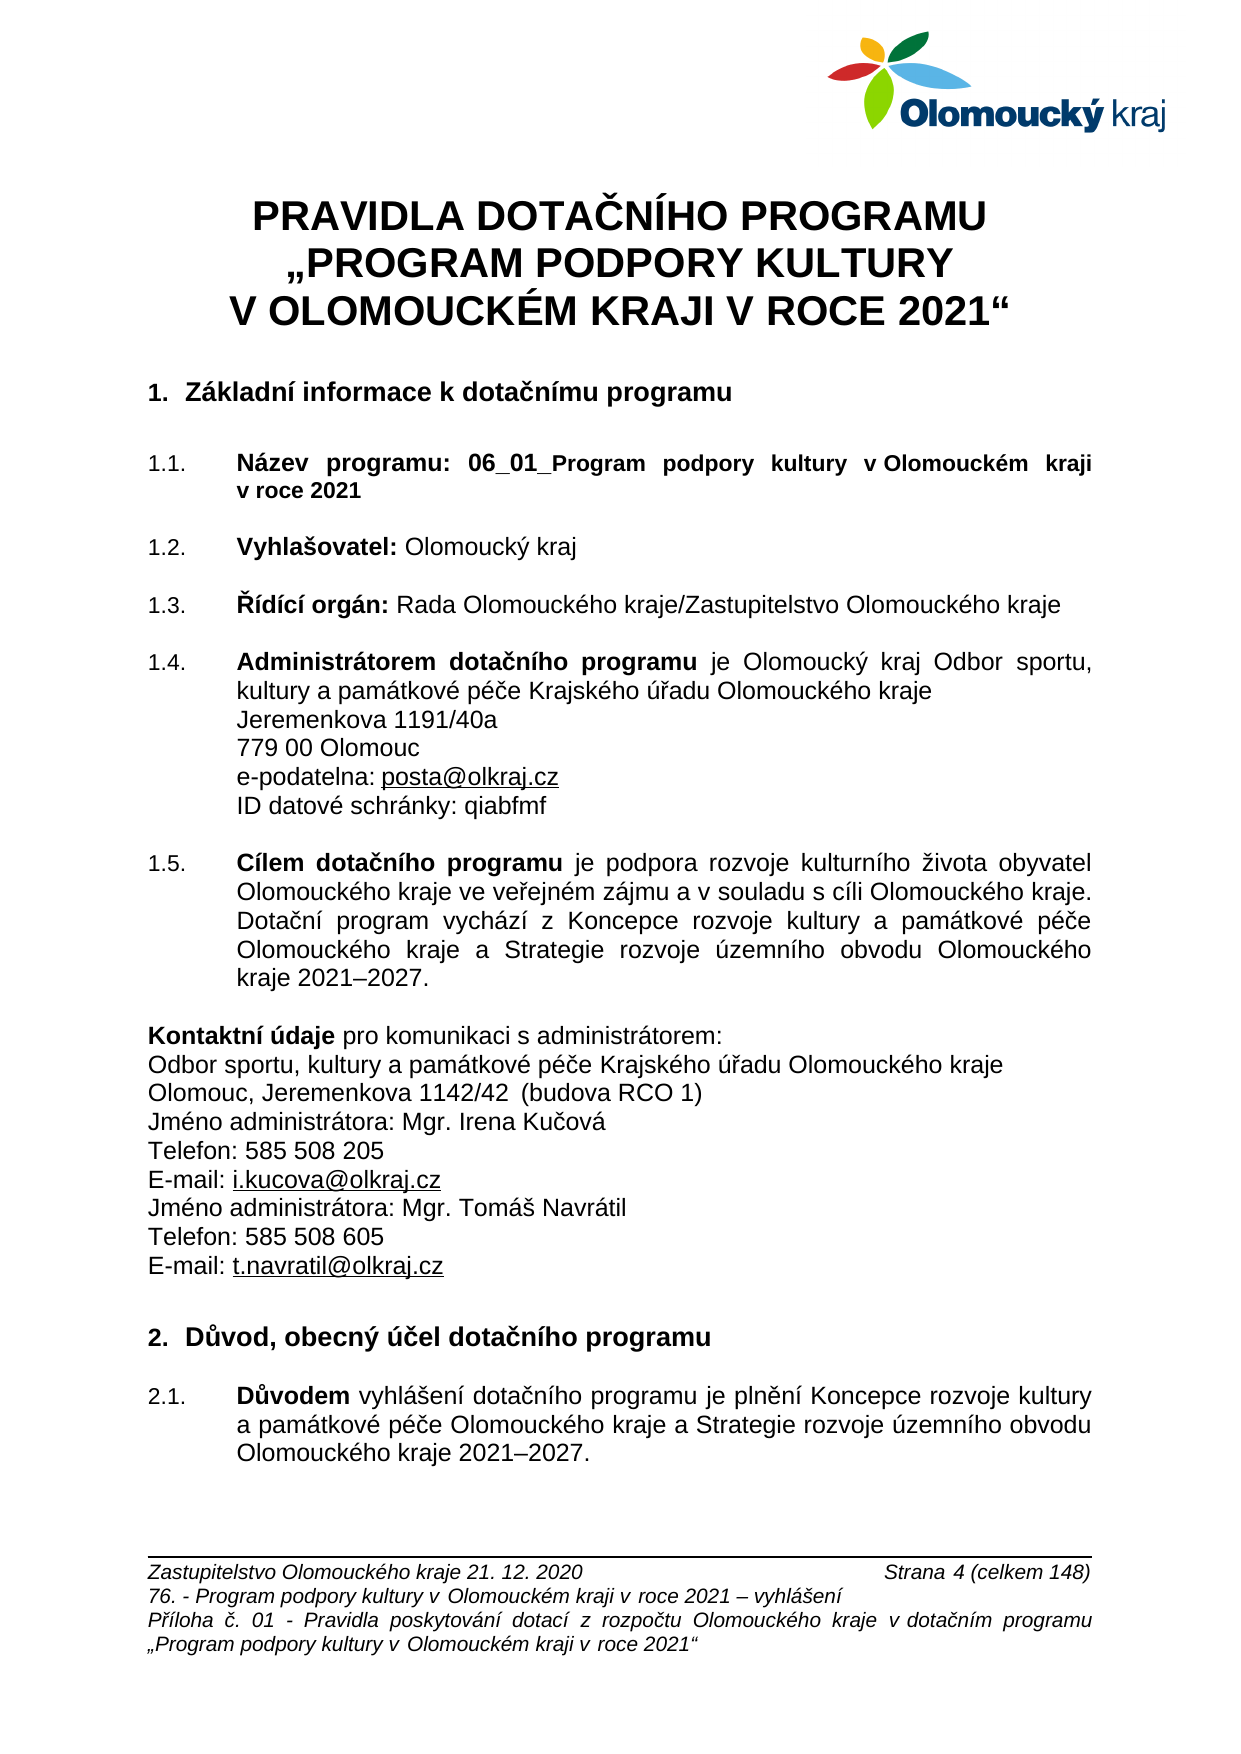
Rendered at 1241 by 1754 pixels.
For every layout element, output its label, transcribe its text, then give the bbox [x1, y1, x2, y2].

list Důvodem vyhlášení dotačního programu je plnění Koncepce rozvoje kultury a památkové péče Olomouckého kraje a Strategie rozvoje územního obvodu Olomouckého kraje 2021–2027. [148, 1381, 1092, 1467]
text E-mail: t.navratil@olkraj.cz [148, 1251, 1092, 1280]
text Telefon: 585 508 205 [148, 1136, 1092, 1165]
list Vyhlašovatel: Olomoucký kraj [148, 532, 1092, 561]
text Jméno administrátora: Mgr. Tomáš Navrátil [148, 1193, 1092, 1222]
text Jeremenkova 1191/40a [236, 705, 1092, 733]
list Název programu: 06_01_Program podpory kultury v Olomouckém kraji v roce 2021 [148, 448, 1092, 503]
list Důvod, obecný účel dotačního programu [148, 1321, 1092, 1352]
list Základní informace k dotačnímu programu [148, 376, 1092, 407]
text ID datové schránky: qiabfmf [236, 791, 1092, 820]
list Řídící orgán: Rada Olomouckého kraje/Zastupitelstvo Olomouckého kraje [148, 590, 1092, 618]
text E-mail: i.kucova@olkraj.cz [148, 1165, 1092, 1193]
list Cílem dotačního programu je podpora rozvoje kulturního života obyvatel Olomouckého kraje ve veřejném zájmu a v souladu s cíli Olomouckého kraje. Dotační program vychází z Koncepce rozvoje kultury a památkové péče Olomouckého kraje a Strategie rozvoje územního obvodu Olomouckého kraje 2021–2027. [148, 848, 1092, 992]
text Telefon: 585 508 605 [148, 1222, 1092, 1251]
text Jméno administrátora: Mgr. Irena Kučová [148, 1107, 1092, 1136]
list Administrátorem dotačního programu je Olomoucký kraj Odbor sportu, kultury a památkové péče Krajského úřadu Olomouckého kraje [148, 647, 1092, 705]
text e-podatelna: posta@olkraj.cz [236, 762, 1092, 791]
picture [805, 0, 1187, 167]
text Kontaktní údaje pro komunikaci s administrátorem: [148, 1021, 1092, 1050]
text Olomouc, Jeremenkova 1142/42 (budova RCO 1) [148, 1078, 1092, 1107]
text PRAVIDLA DOTAČNÍHO PROGRAMU „PROGRAM PODPORY KULTURY V OLOMOUCKÉM KRAJI V ROCE 2021“ [148, 191, 1092, 334]
text 779 00 Olomouc [236, 733, 1092, 762]
text Odbor sportu, kultury a památkové péče Krajského úřadu Olomouckého kraje [148, 1050, 1092, 1078]
